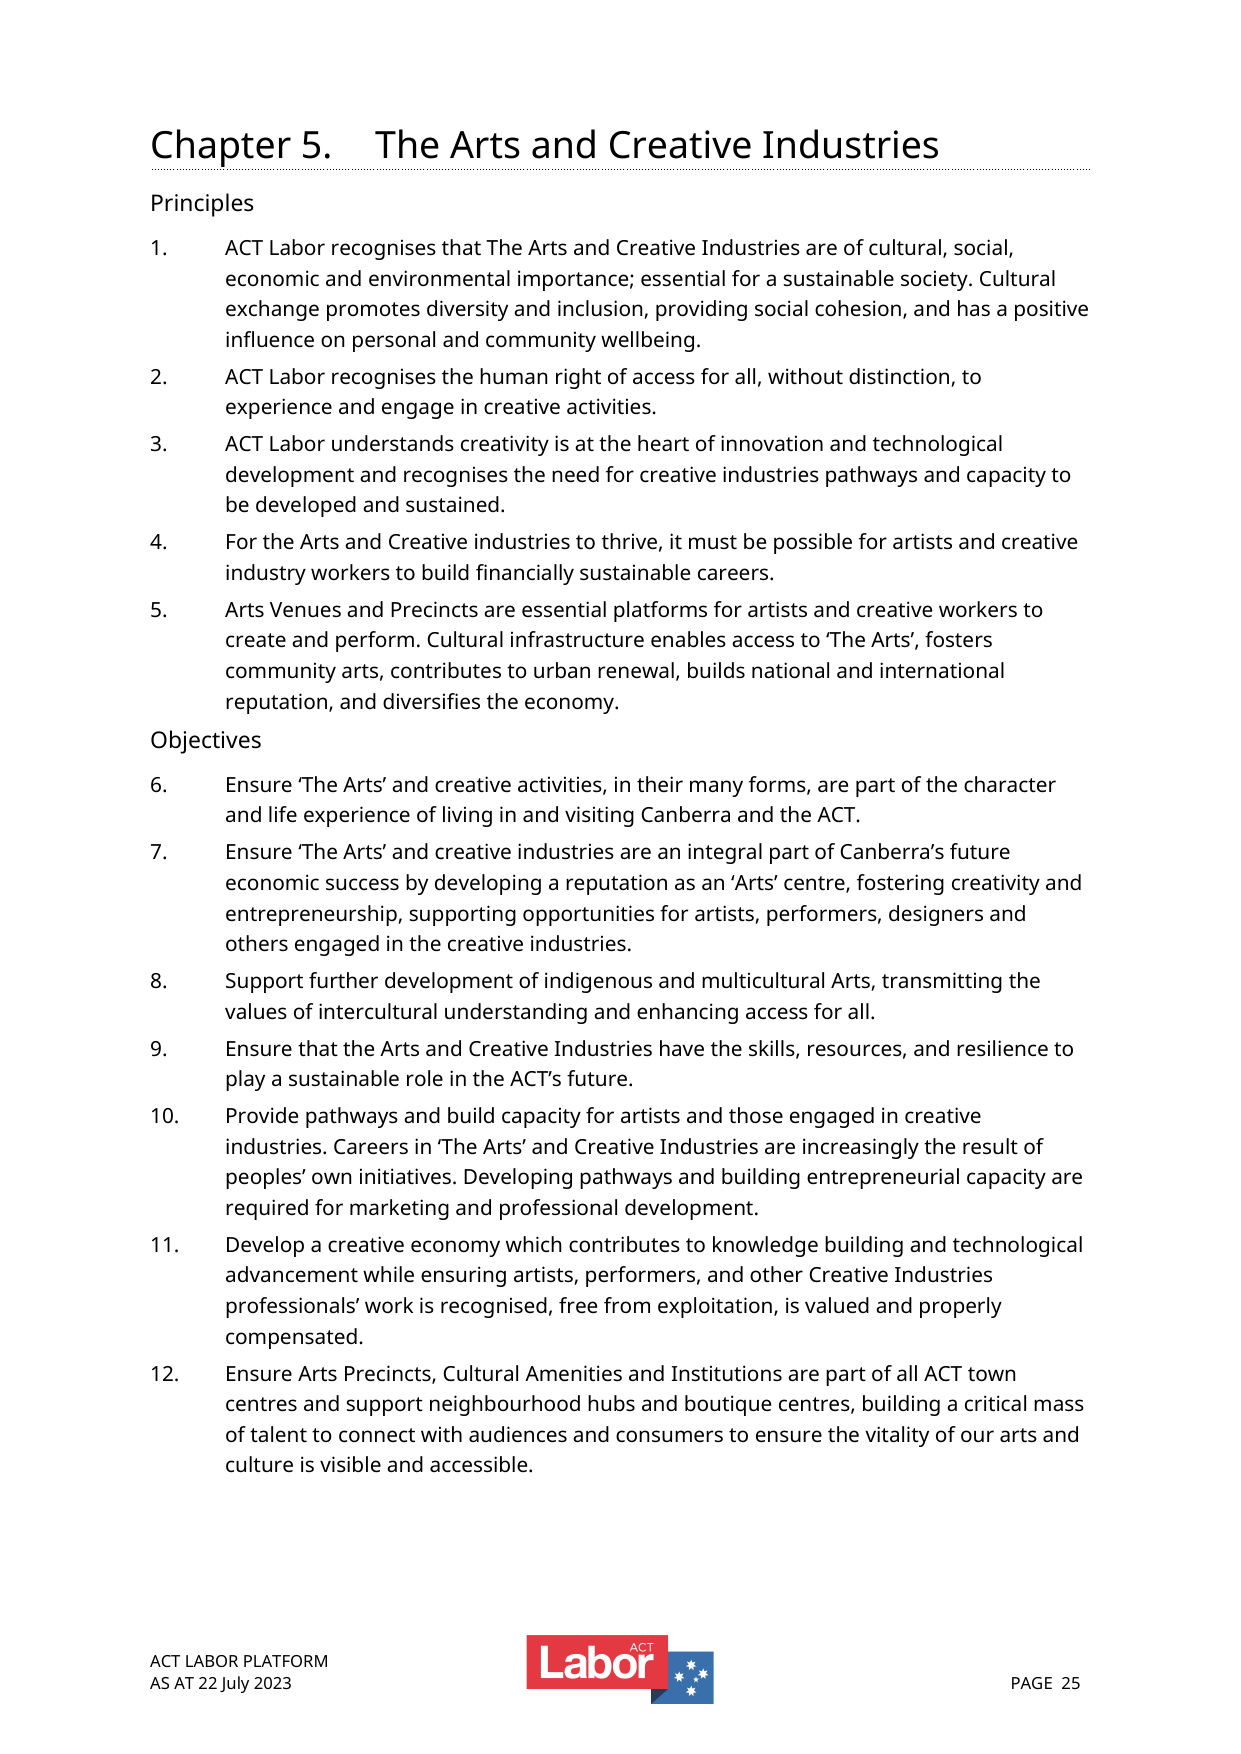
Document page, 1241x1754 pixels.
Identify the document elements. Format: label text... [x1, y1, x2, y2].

text ACT Labor understands creativity is at the heart of innovation and technological development and recognises the need for creative industries pathways and capacity to be developed and sustained. [150, 429, 1090, 519]
text Ensure ‘The Arts’ and creative activities, in their many forms, are part of the character and life experience of living in and visiting Canberra and the ACT. [150, 770, 1090, 829]
list ACT Labor recognises that The Arts and Creative Industries are of cultural, social, economic and environmental importance; essential for a sustainable society. Cultural exchange promotes diversity and inclusion, providing social cohesion, and has a positive influence on personal and community wellbeing. [150, 233, 1090, 353]
text For the Arts and Creative industries to thrive, it must be possible for artists and creative industry workers to build financially sustainable careers. [150, 527, 1090, 586]
text Ensure that the Arts and Creative Industries have the skills, resources, and resilience to play a sustainable role in the ACT’s future. [150, 1034, 1090, 1093]
text Support further development of indigenous and multicultural Arts, transmitting the values of intercultural understanding and enhancing access for all. [150, 966, 1090, 1025]
text ACT Labor recognises the human right of access for all, without distinction, to experience and engage in creative activities. [150, 362, 1090, 421]
text Provide pathways and build capacity for artists and those engaged in creative industries. Careers in ‘The Arts’ and Creative Industries are increasingly the result of peoples’ own initiatives. Developing pathways and building entrepreneurial capacity are required for marketing and professional development. [150, 1101, 1090, 1221]
text Objectives [150, 724, 1090, 755]
text Principles [150, 187, 1090, 218]
text Ensure Arts Precincts, Cultural Amenities and Institutions are part of all ACT town centres and support neighbourhood hubs and boutique centres, building a critical mass of talent to connect with audiences and consumers to ensure the vitality of our arts and culture is visible and accessible. [150, 1359, 1090, 1479]
text Ensure ‘The Arts’ and creative industries are an integral part of Canberra’s future economic success by developing a reputation as an ‘Arts’ centre, fostering creativity and entrepreneurship, supporting opportunities for artists, performers, designers and others engaged in the creative industries. [150, 837, 1090, 958]
text Arts Venues and Precincts are essential platforms for artists and creative workers to create and perform. Cultural infrastructure enables access to ‘The Arts’, fosters community arts, contributes to urban renewal, builds national and international reputation, and diversifies the economy. [150, 595, 1090, 715]
text The Arts and Creative Industries [150, 118, 1090, 170]
text Develop a creative economy which contributes to knowledge building and technological advancement while ensuring artists, performers, and other Creative Industries professionals’ work is recognised, free from exploitation, is valued and properly compensated. [150, 1230, 1090, 1350]
picture [526, 1635, 714, 1704]
